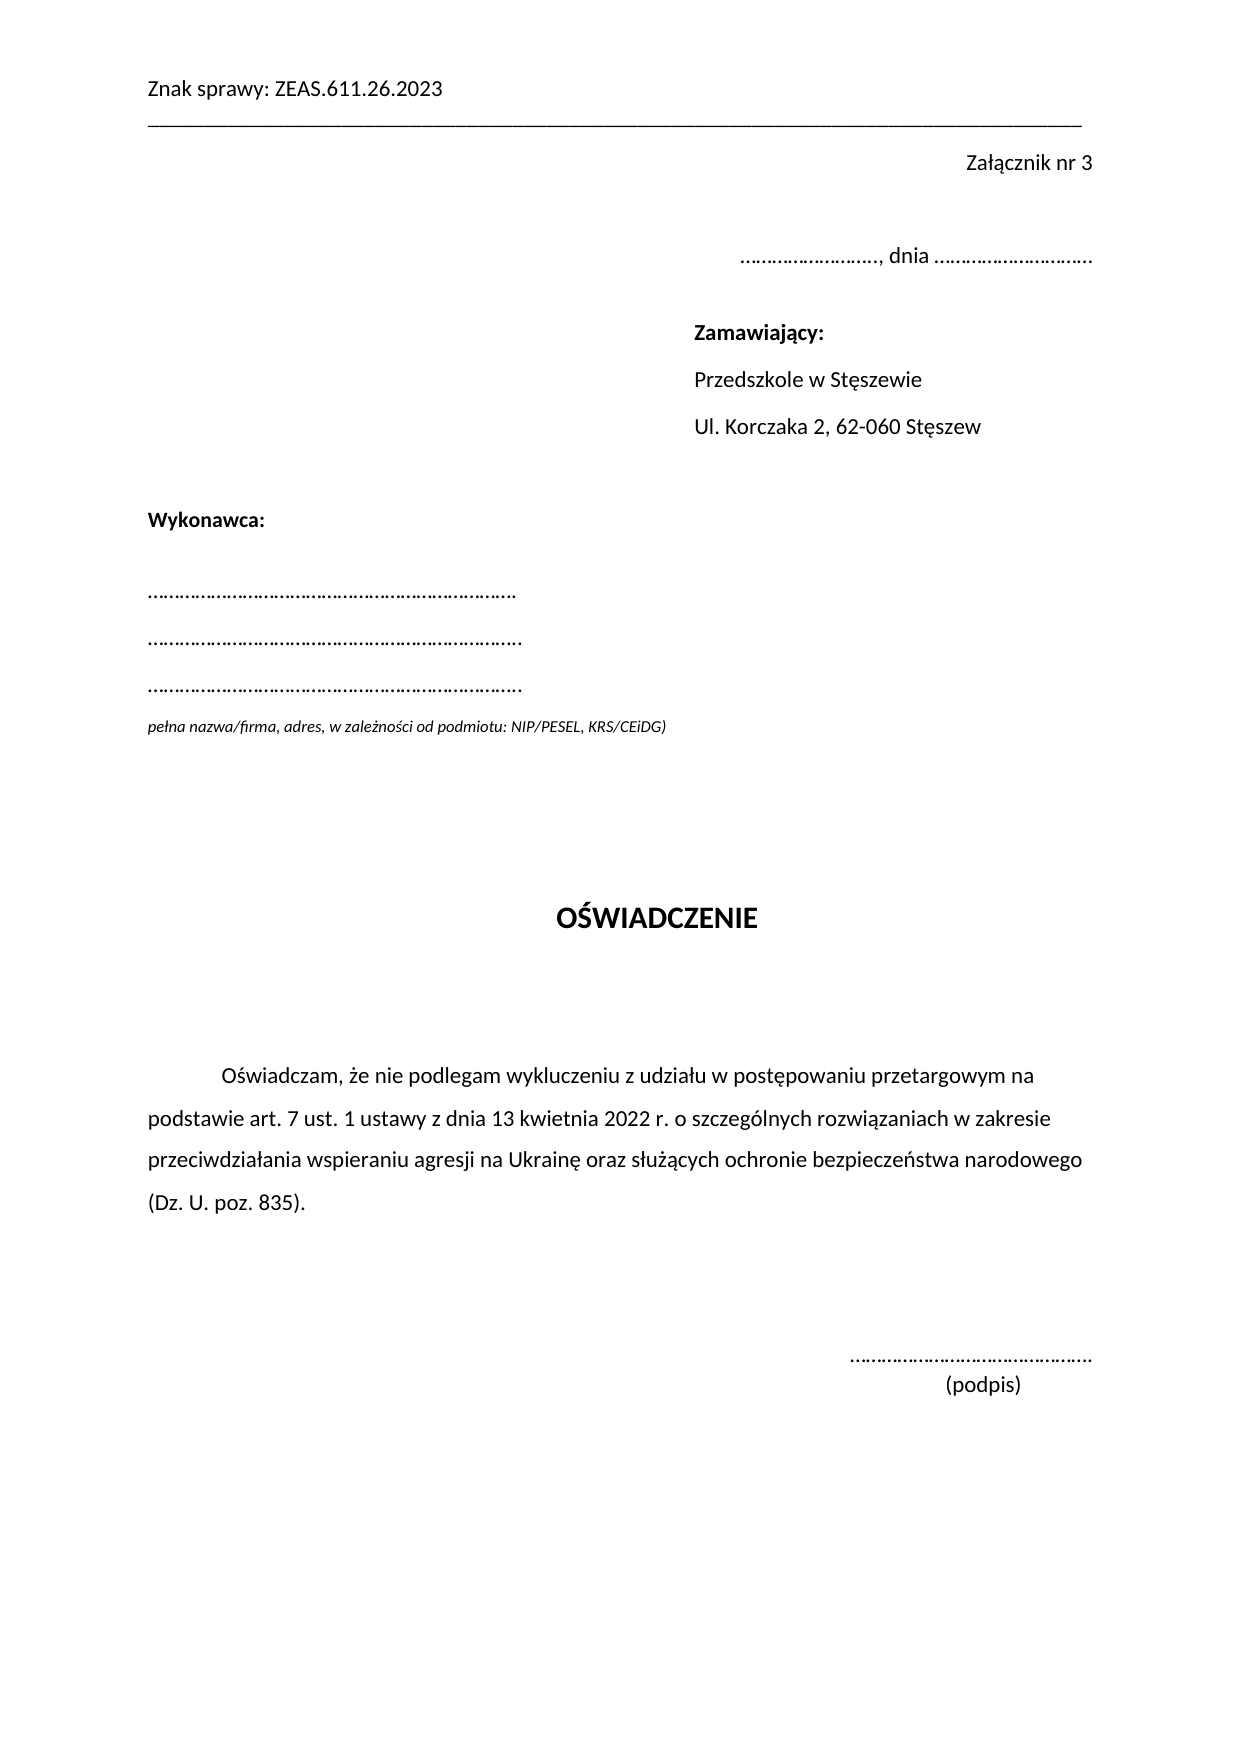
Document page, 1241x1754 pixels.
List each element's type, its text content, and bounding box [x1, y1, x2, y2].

text ……………………………………………………………. [148, 576, 1093, 604]
text ………………………………………. (podpis) [148, 1340, 1093, 1398]
text …………………………………………………………….. [148, 623, 1093, 651]
text Załącznik nr 3 [148, 148, 1093, 176]
text pełna nazwa/firma, adres, w zależności od podmiotu: NIP/PESEL, KRS/CEiDG) [148, 717, 1093, 737]
text …………………………………………………………….. [148, 670, 1093, 698]
text Wykonawca: [148, 506, 1093, 533]
text …………………….., dnia ………………………… [148, 241, 1093, 299]
text OŚWIADCZENIE [148, 898, 1093, 936]
text Ul. Korczaka 2, 62-060 Stęszew [694, 412, 1093, 440]
text Przedszkole w Stęszewie [694, 365, 1093, 393]
text Zamawiający: [694, 318, 1093, 346]
text Oświadczam, że nie podlegam wykluczeniu z udziału w postępowaniu przetargowym na podstawie art. 7 ust. 1 ustawy z dnia 13 kwietnia 2022 r. o szczególnych rozwiązaniach w zakresie przeciwdziałania wspieraniu agresji na Ukrainę oraz służących ochronie bezpieczeństwa narodowego (Dz. U. poz. 835). [148, 1062, 1093, 1216]
